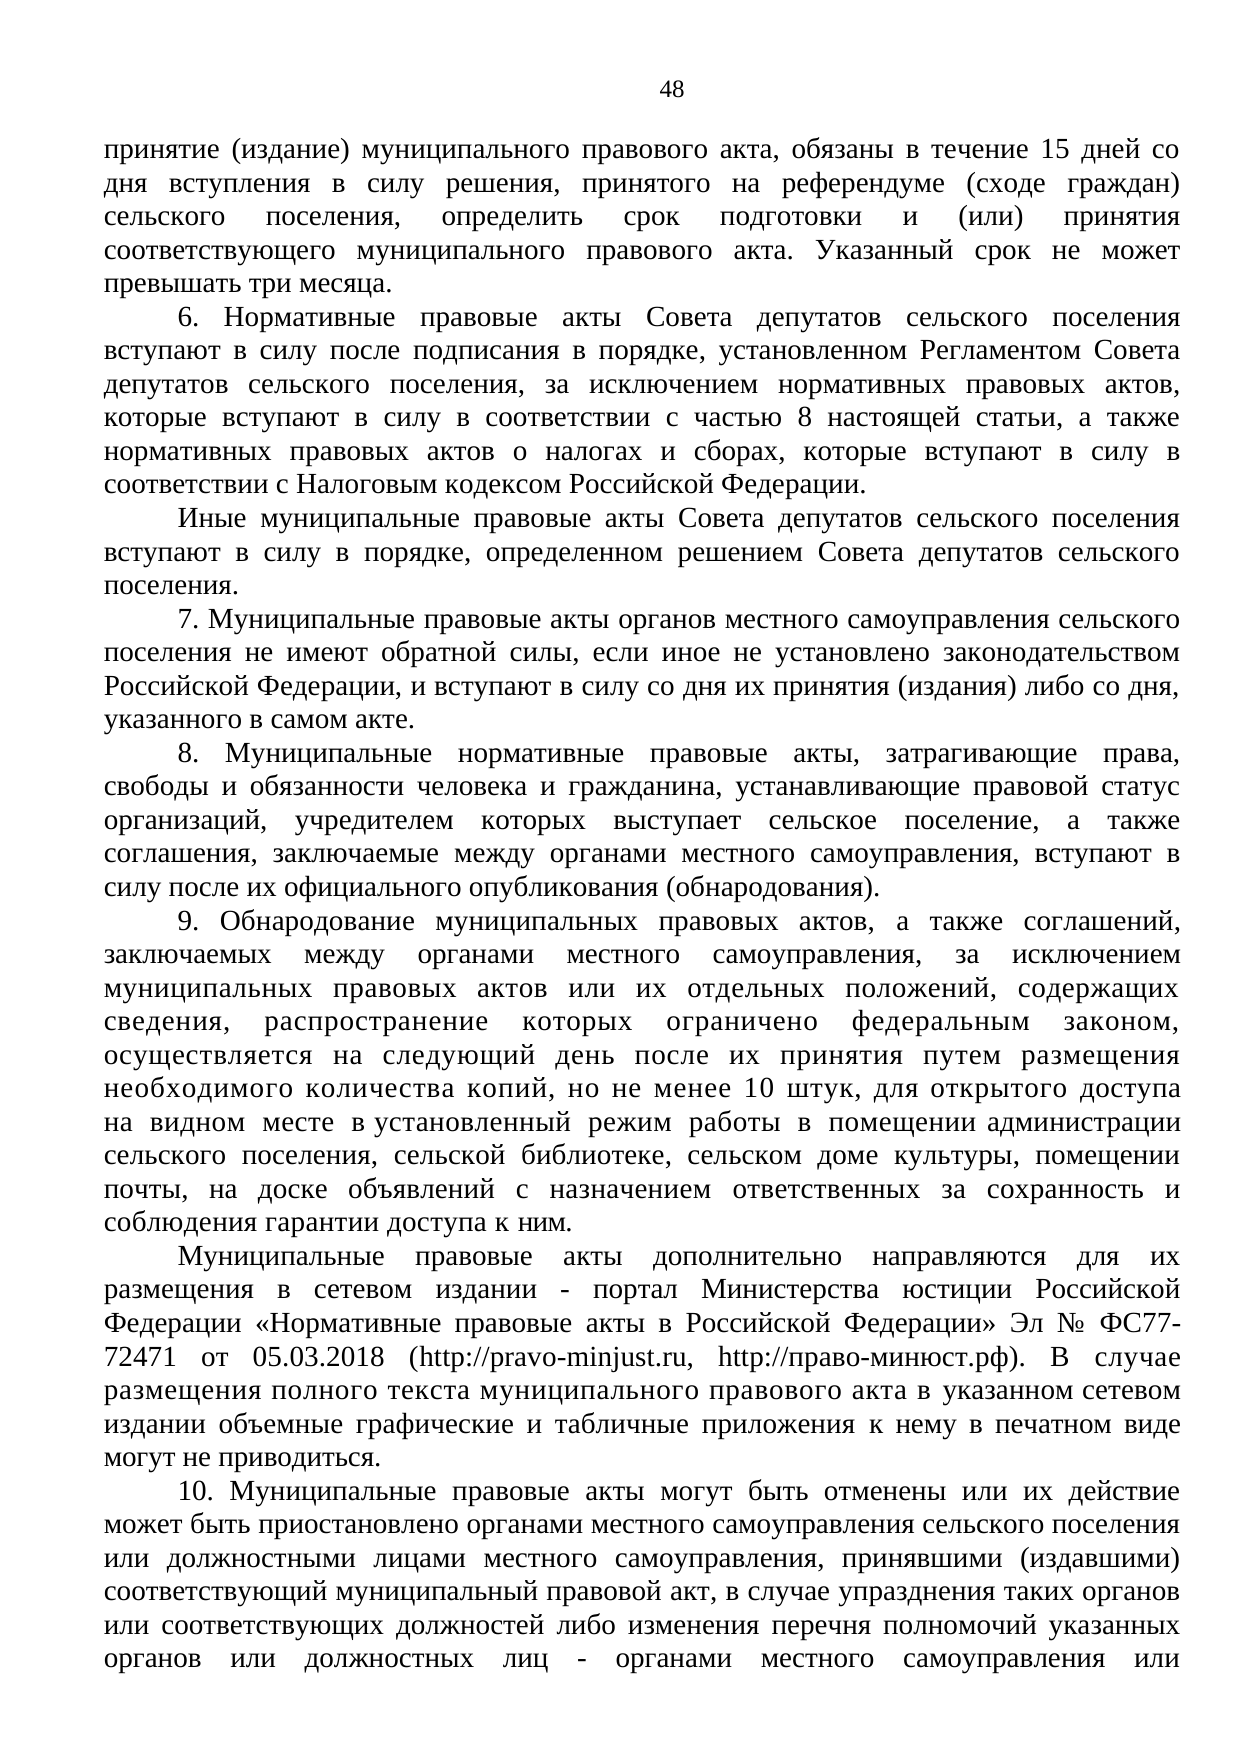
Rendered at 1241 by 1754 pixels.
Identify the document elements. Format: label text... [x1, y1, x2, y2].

text 8. Муниципальные нормативные правовые акты, затрагивающие права, свободы и обязанности человека и гражданина, устанавливающие правовой статус организаций, учредителем которых выступает сельское поселение, а также соглашения, заключаемые между органами местного самоуправления, вступают в силу после их официального опубликования (обнародования). [103, 735, 1181, 903]
text Иные муниципальные правовые акты Совета депутатов сельского поселения вступают в силу в порядке, определенном решением Совета депутатов сельского поселения. [103, 500, 1181, 601]
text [103, 1473, 1181, 1674]
text 7. Муниципальные правовые акты органов местного самоуправления сельского поселения не имеют обратной силы, если иное не установлено законодательством Российской Федерации, и вступают в силу со дня их принятия (издания) либо со дня, указанного в самом акте. [103, 601, 1181, 735]
text Муниципальные правовые акты дополнительно направляются для их размещения в сетевом издании - портал Министерства юстиции Российской Федерации «Нормативные правовые акты в Российской Федерации» Эл № ФС77-72471 от 05.03.2018 (http://pravo-minjust.ru, http://право-минюст.рф). В случае размещения полного текста муниципального правового акта в указанном сетевом издании объемные графические и табличные приложения к нему в печатном виде могут не приводиться. [103, 1238, 1181, 1473]
text 6. Нормативные правовые акты Совета депутатов сельского поселения вступают в силу после подписания в порядке, установленном Регламентом Совета депутатов сельского поселения, за исключением нормативных правовых актов, которые вступают в силу в соответствии с частью 8 настоящей статьи, а также нормативных правовых актов о налогах и сборах, которые вступают в силу в соответствии с Налоговым кодексом Российской Федерации. [103, 299, 1181, 500]
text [103, 131, 1181, 299]
text 9. Обнародование муниципальных правовых актов, а также соглашений, заключаемых между органами местного самоуправления, за исключением муниципальных правовых актов или их отдельных положений, содержащих сведения, распространение которых ограничено федеральным законом, осуществляется на следующий день после их принятия путем размещения необходимого количества копий, но не менее 10 штук, для открытого доступа на видном месте в установленный режим работы в помещении администрации сельского поселения, сельской библиотеке, сельском доме культуры, помещении почты, на доске объявлений с назначением ответственных за сохранность и соблюдения гарантии доступа к ним. [103, 903, 1181, 1238]
